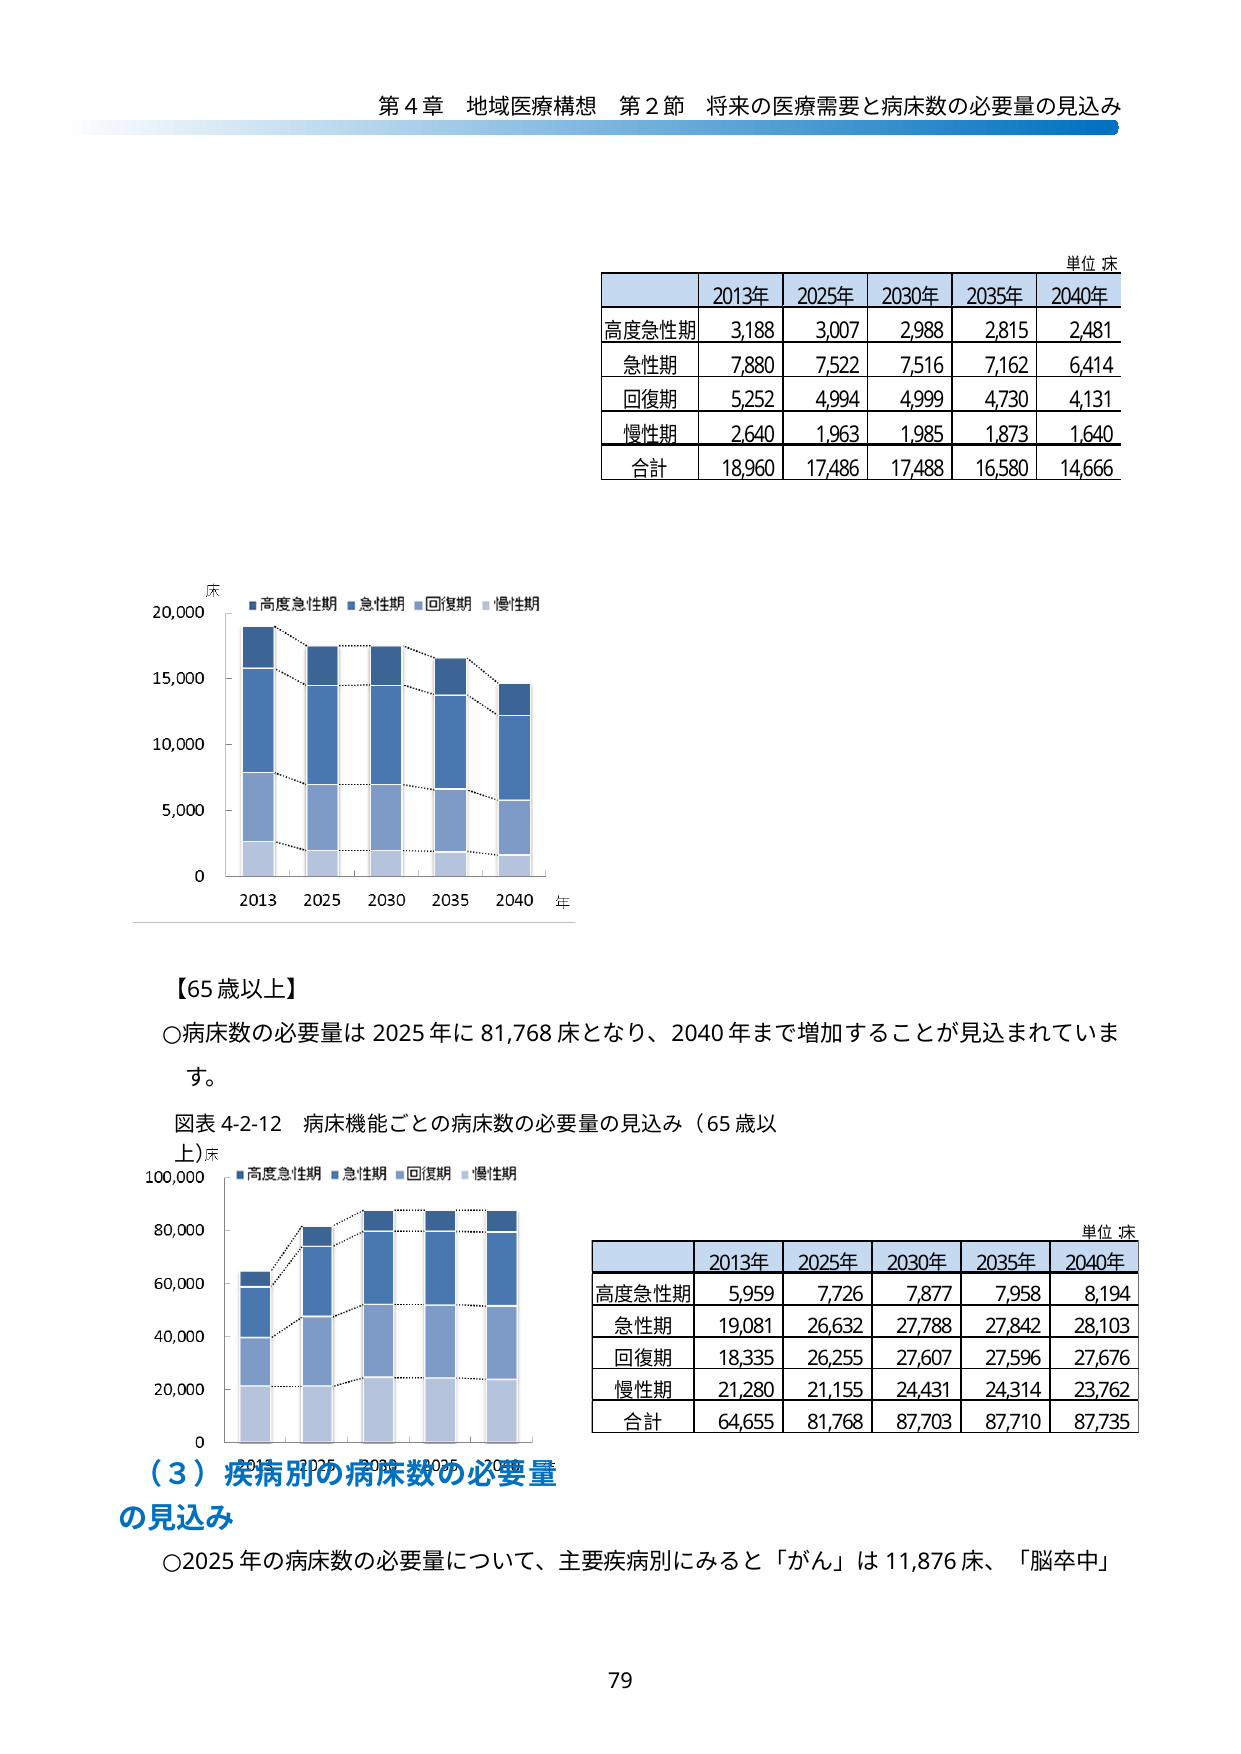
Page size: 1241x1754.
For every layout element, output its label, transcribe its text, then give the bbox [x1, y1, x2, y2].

text 【65歳以上】 [118, 965, 1122, 1009]
picture [134, 1134, 561, 1450]
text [162, 1538, 1122, 1582]
text （３）疾病別の病床数の必要量の見込み [118, 1450, 1122, 1538]
text ○病床数の必要量は2025年に81,768床となり、2040年まで増加することが見込まれています。 [162, 1009, 1122, 1097]
picture [132, 568, 576, 923]
